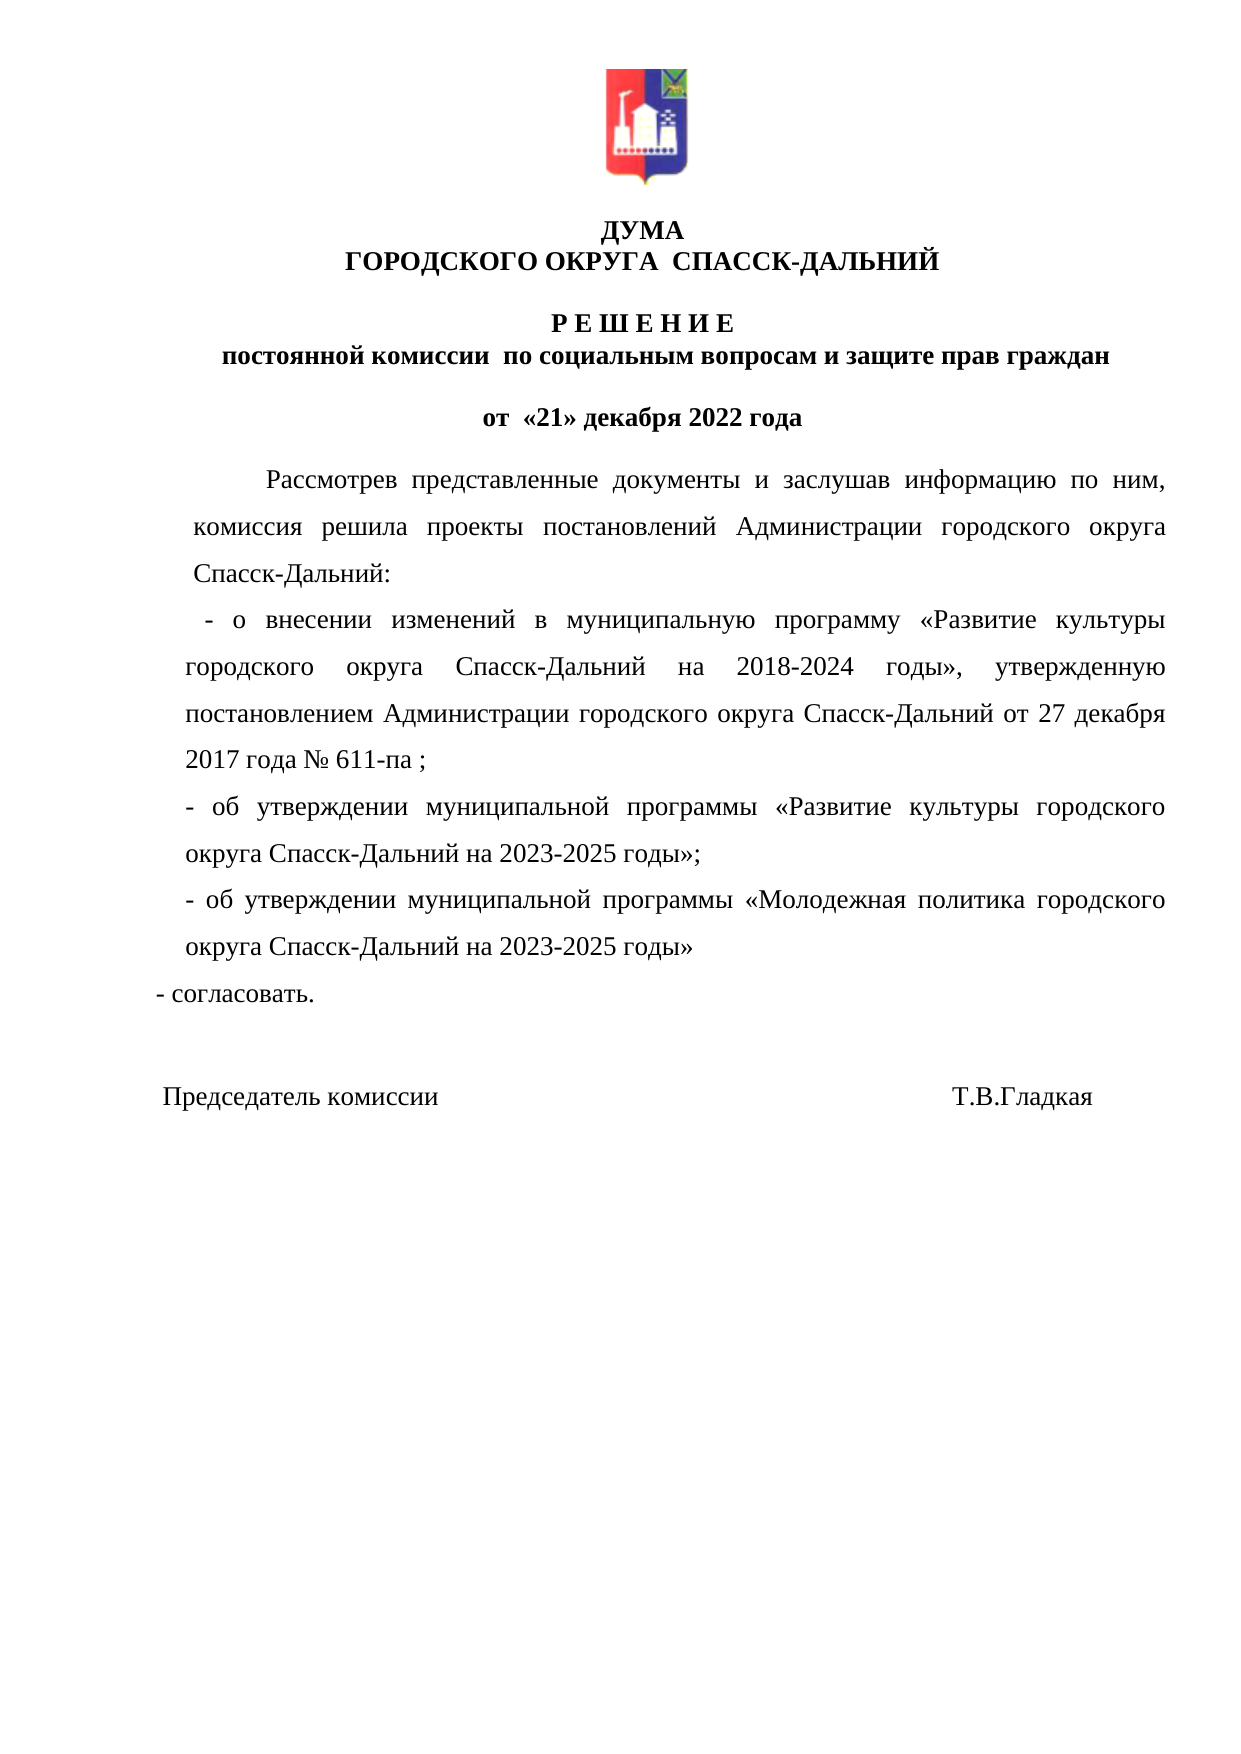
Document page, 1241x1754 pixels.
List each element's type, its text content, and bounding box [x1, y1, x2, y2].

text от «21» декабря 2022 года [118, 401, 1167, 432]
text ГОРОДСКОГО ОКРУГА СПАССК-ДАЛЬНИЙ [118, 245, 1167, 276]
subtitle - об утверждении муниципальной программы «Развитие культуры городского округа Спасск-Дальний на 2023-2025 годы»; [185, 790, 1167, 868]
list - согласовать. [156, 977, 1167, 1008]
text ДУМА [118, 214, 1167, 245]
text постоянной комиссии по социальным вопросам и защите прав граждан [118, 339, 1167, 370]
list Рассмотрев представленные документы и заслушав информацию по ним, комиссия решила проекты постановлений Администрации городского округа Спасск-Дальний: [193, 463, 1167, 588]
text Р Е Ш Е Н И Е [118, 308, 1167, 339]
text Председатель комиссии Т.В.Гладкая [118, 1080, 1167, 1111]
subtitle - об утверждении муниципальной программы «Молодежная политика городского округа Спасск-Дальний на 2023-2025 годы» [185, 883, 1167, 961]
subtitle - о внесении изменений в муниципальную программу «Развитие культуры городского округа Спасск-Дальний на 2018-2024 годы», утвержденную постановлением Администрации городского округа Спасск-Дальний от 27 декабря 2017 года № 611-па ; [185, 603, 1167, 774]
